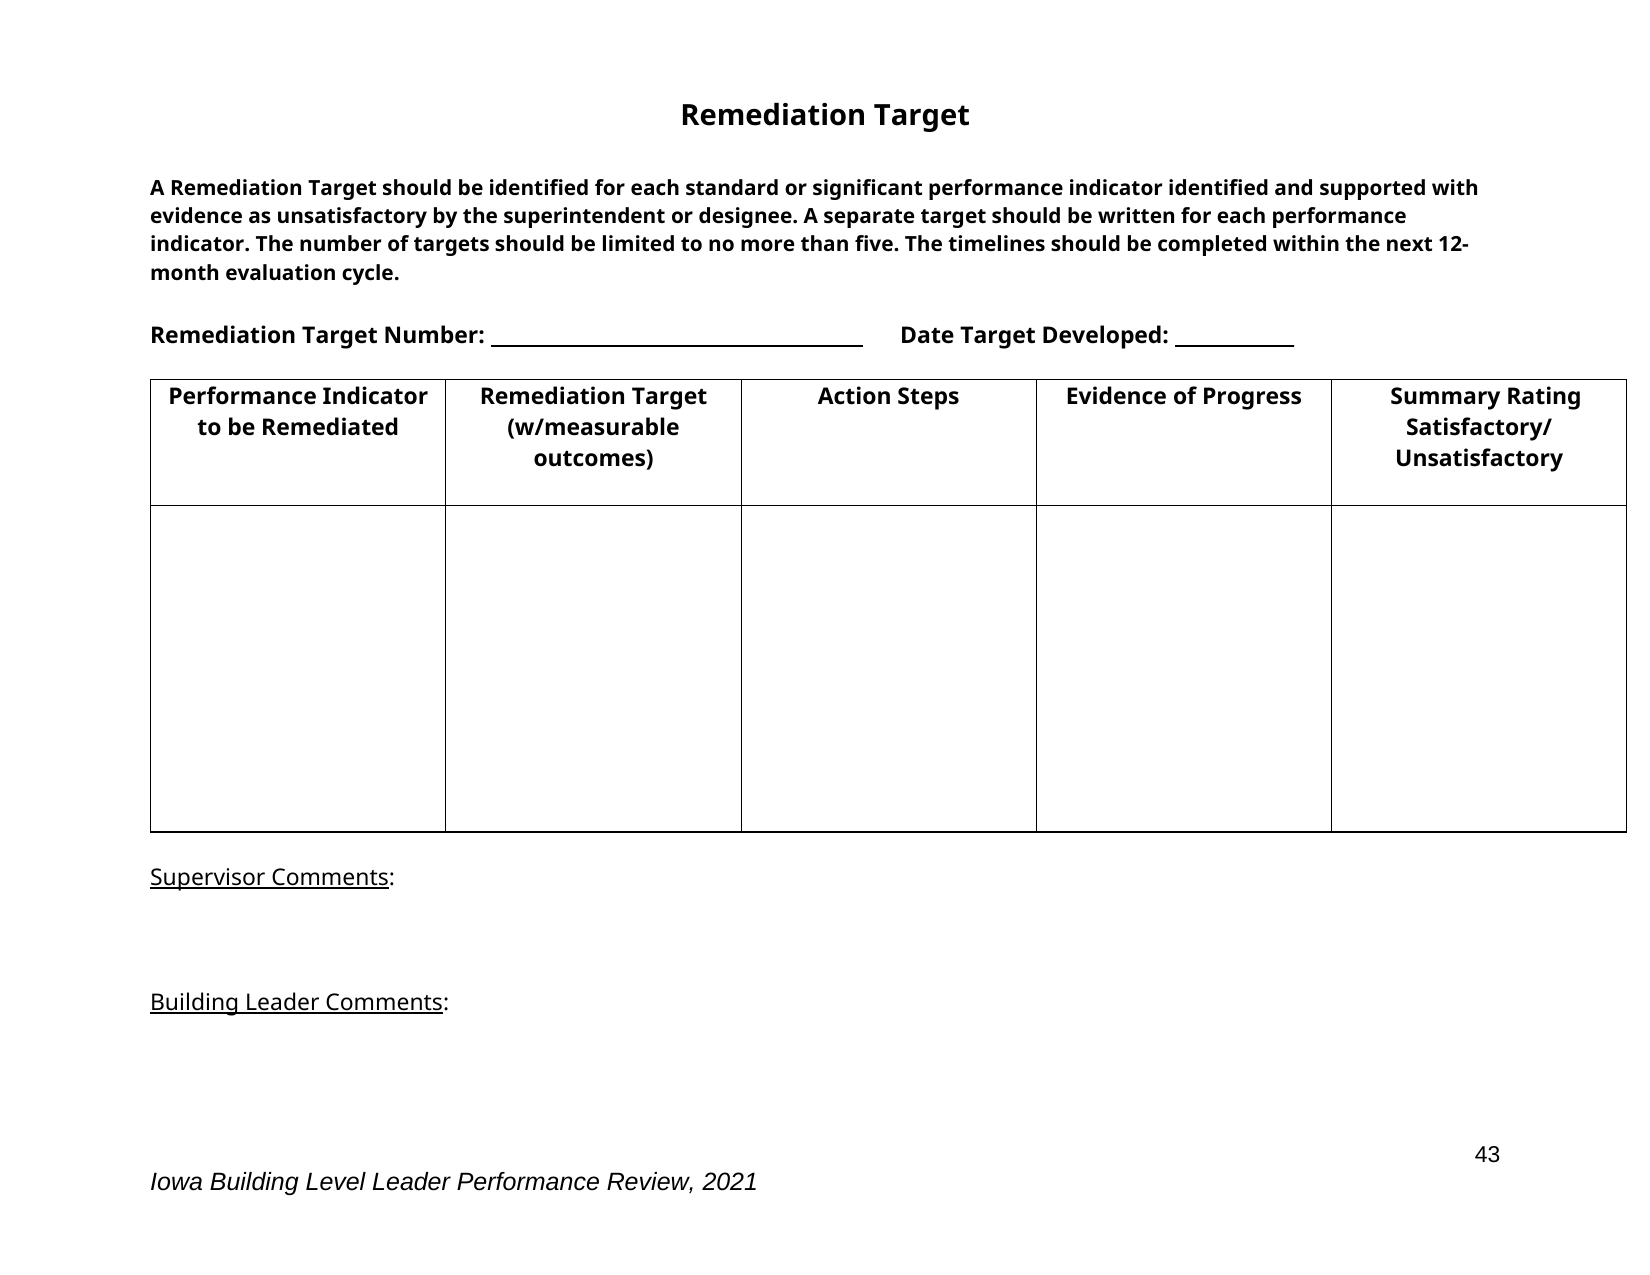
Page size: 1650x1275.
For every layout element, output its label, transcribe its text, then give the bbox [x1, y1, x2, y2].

table_header Action Steps [742, 380, 1036, 505]
table_header Evidence of Progress [1037, 380, 1331, 505]
table_header Summary Rating Satisfactory/ Unsatisfactory [1332, 380, 1626, 505]
table_cell [742, 506, 1036, 831]
subtitle Remediation Target [150, 94, 1500, 134]
table_cell [446, 506, 741, 831]
text Remediation Target Number: Date Target Developed: __________ [150, 319, 1500, 350]
text Building Leader Comments: [150, 986, 1500, 1017]
table_header Remediation Target (w/measurable outcomes) [446, 380, 741, 505]
text A Remediation Target should be identified for each standard or significant performance indicator identified and supported with evidence as unsatisfactory by the superintendent or designee. A separate target should be written for each performance indicator. The number of targets should be limited to no more than five. The timelines should be completed within the next 12-month evaluation cycle. [150, 173, 1500, 286]
table_header Performance Indicator to be Remediated [151, 380, 445, 505]
table_cell [1332, 506, 1626, 831]
table_cell [151, 506, 445, 831]
text Supervisor Comments: [150, 861, 1500, 892]
table_cell [1037, 506, 1331, 831]
